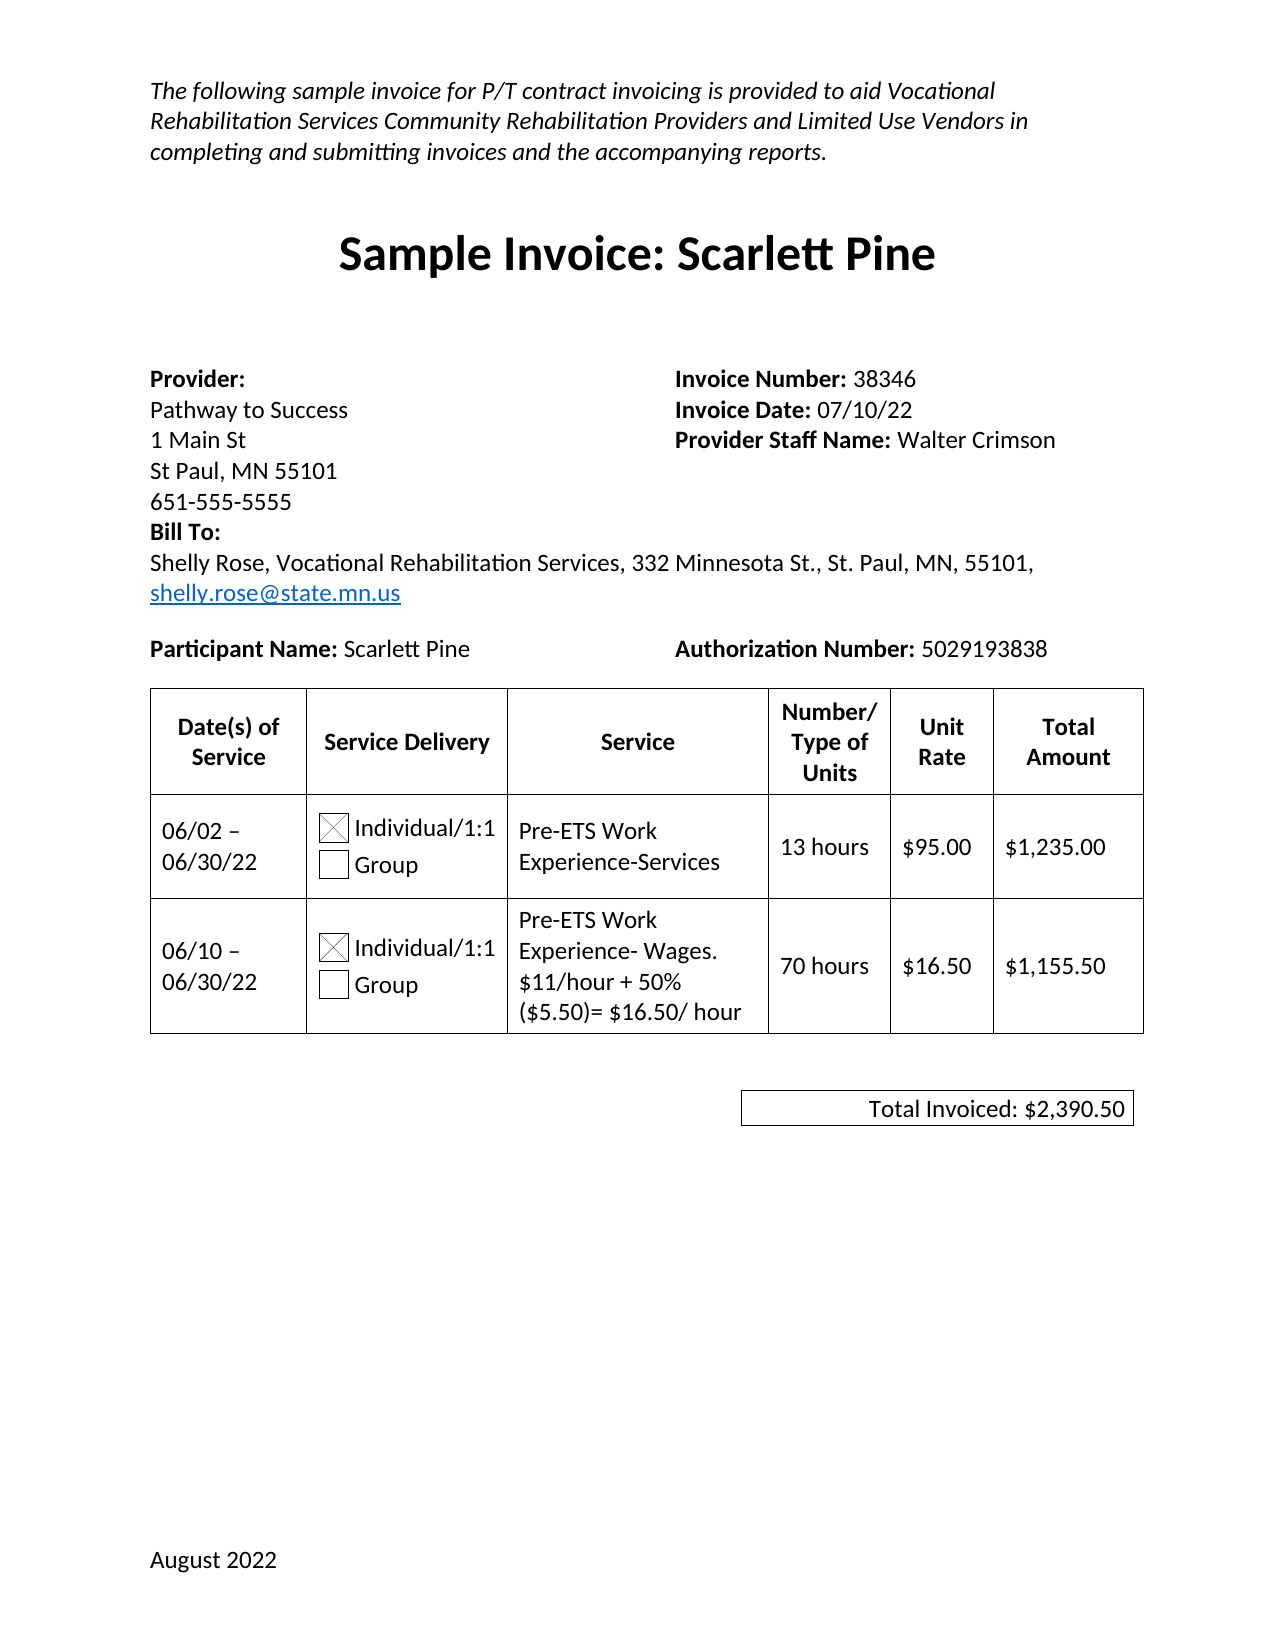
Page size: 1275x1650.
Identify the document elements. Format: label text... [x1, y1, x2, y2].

table_cell Pre-ETS Work Experience-Services [508, 795, 768, 897]
text Bill To: [150, 516, 1125, 547]
table_cell 13 hours [769, 795, 890, 897]
table_cell 06/10 – 06/30/22 [151, 899, 306, 1033]
table_header Unit Rate [891, 689, 993, 793]
table_cell $95.00 [891, 795, 993, 897]
text 651-555-5555 [150, 486, 600, 516]
text 1 Main St [150, 425, 600, 455]
text Provider Staff Name: Walter Crimson [675, 425, 1125, 455]
text Invoice Number: 38346 [675, 364, 1125, 394]
table_cell $16.50 [891, 899, 993, 1033]
text Total Invoiced: $2,390.50 [742, 1091, 1133, 1125]
table_cell 70 hours [769, 899, 890, 1033]
text Provider: [150, 364, 600, 394]
text Invoice Date: 07/10/22 [675, 394, 1125, 425]
table_cell $1,235.00 [994, 795, 1143, 897]
table_cell 06/02 – 06/30/22 [151, 795, 306, 897]
table_cell $1,155.50 [994, 899, 1143, 1033]
text Shelly Rose, Vocational Rehabilitation Services, 332 Minnesota St., St. Paul, MN, 55101, shelly.rose@state.mn.us [150, 547, 1125, 608]
text Pathway to Success [150, 394, 600, 425]
subtitle Sample Invoice: Scarlett Pine [150, 222, 1125, 283]
table_header Number/Type of Units [769, 689, 890, 793]
table_header Date(s) of Service [151, 689, 306, 793]
text Participant Name: Scarlett Pine Authorization Number: 5029193838 [150, 633, 1125, 663]
table_cell Individual/1:1 Group [307, 795, 507, 897]
table_cell Pre-ETS Work Experience- Wages. $11/hour + 50% ($5.50)= $16.50/ hour [508, 899, 768, 1033]
table_header Service Delivery [307, 689, 507, 793]
table_header Service [508, 689, 768, 793]
table_header Total Amount [994, 689, 1143, 793]
text St Paul, MN 55101 [150, 455, 600, 486]
table_cell Individual/1:1 Group [307, 899, 507, 1033]
